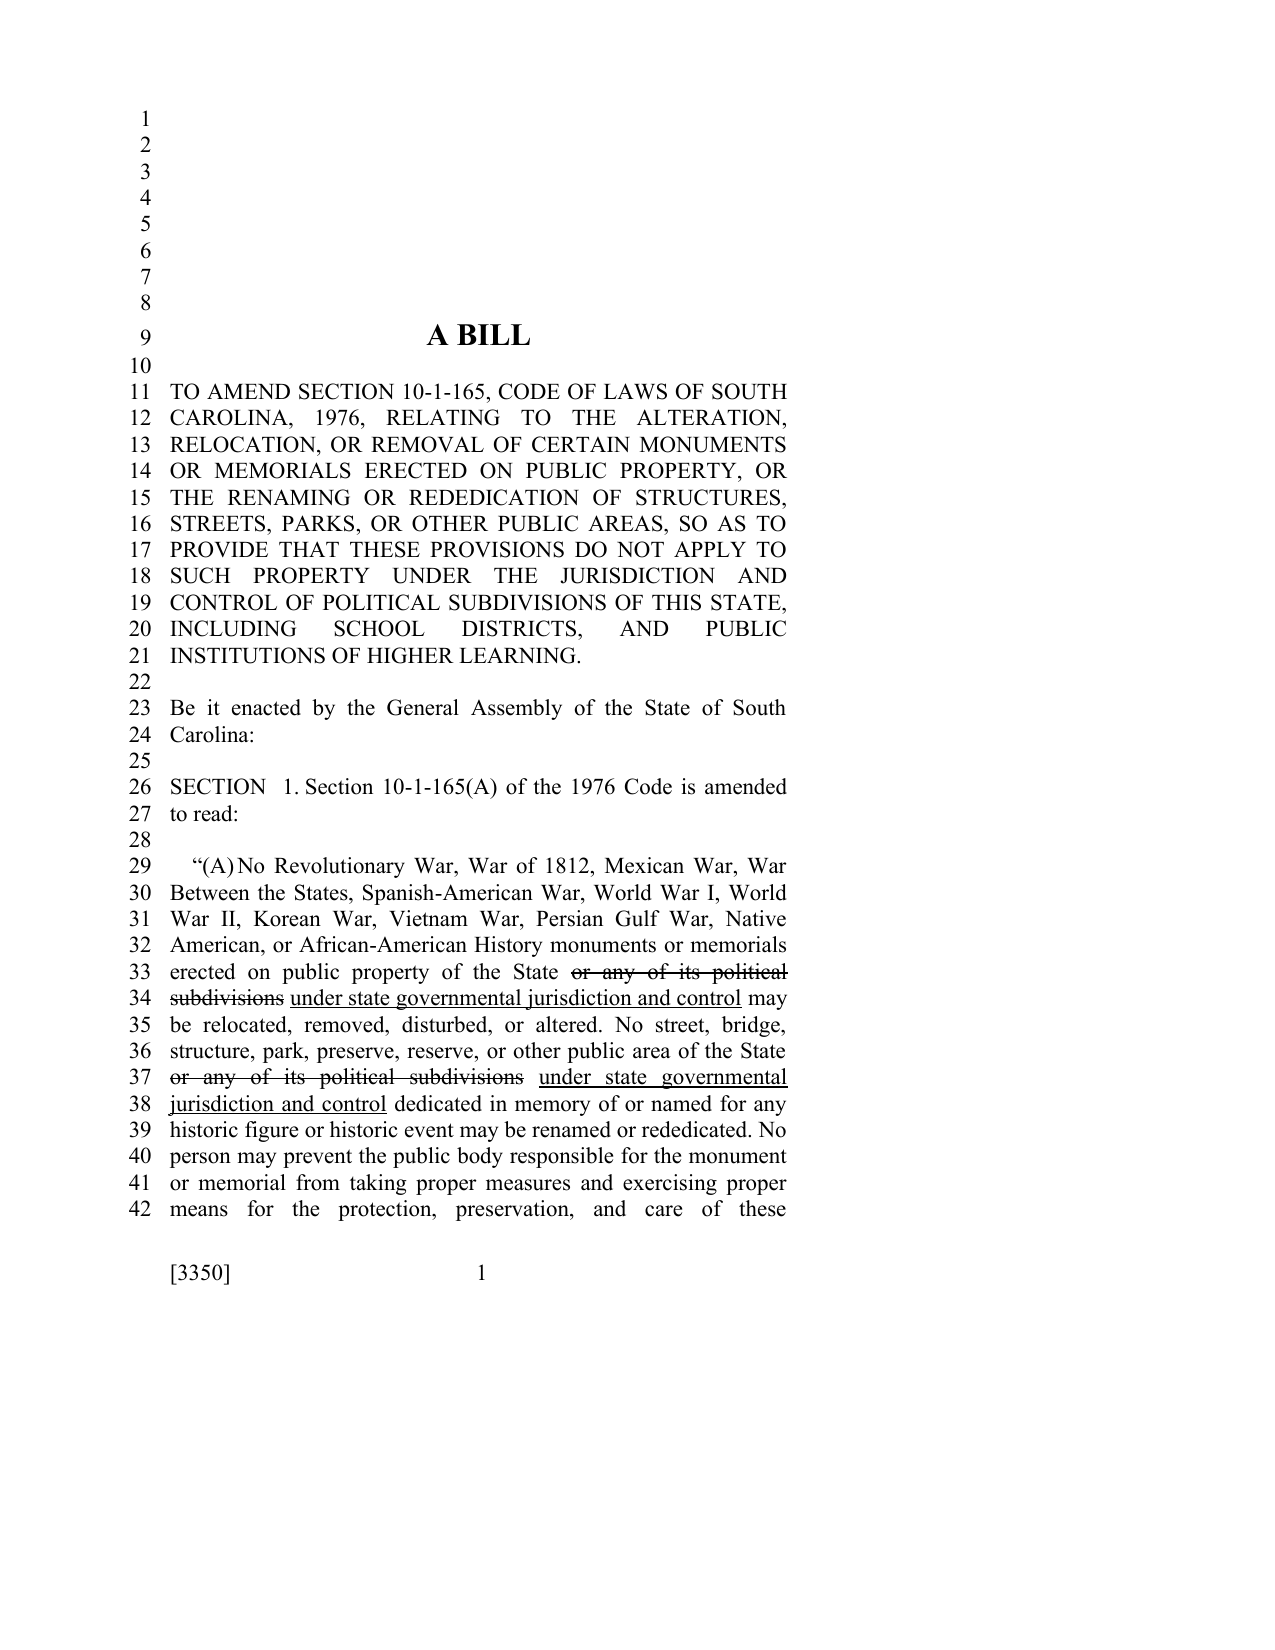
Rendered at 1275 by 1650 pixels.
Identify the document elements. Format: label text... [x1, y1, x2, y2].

text SECTION 1. Section 10-1-165(A) of the 1976 Code is amended to read: [169, 773, 787, 826]
text Be it enacted by the General Assembly of the State of South Carolina: [169, 694, 787, 747]
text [169, 852, 787, 1221]
text TO AMEND SECTION 10-1-165, CODE OF LAWS OF SOUTH CAROLINA, 1976, RELATING TO THE ALTERATION, RELOCATION, OR REMOVAL OF CERTAIN MONUMENTS OR MEMORIALS ERECTED ON PUBLIC PROPERTY, OR THE RENAMING OR REDEDICATION OF STRUCTURES, STREETS, PARKS, OR OTHER PUBLIC AREAS, SO AS TO PROVIDE THAT THESE PROVISIONS DO NOT APPLY TO SUCH PROPERTY UNDER THE JURISDICTION AND CONTROL OF POLITICAL SUBDIVISIONS OF THIS STATE, INCLUDING SCHOOL DISTRICTS, AND PUBLIC INSTITUTIONS OF HIGHER LEARNING. [169, 378, 787, 668]
text A BILL [169, 316, 787, 352]
